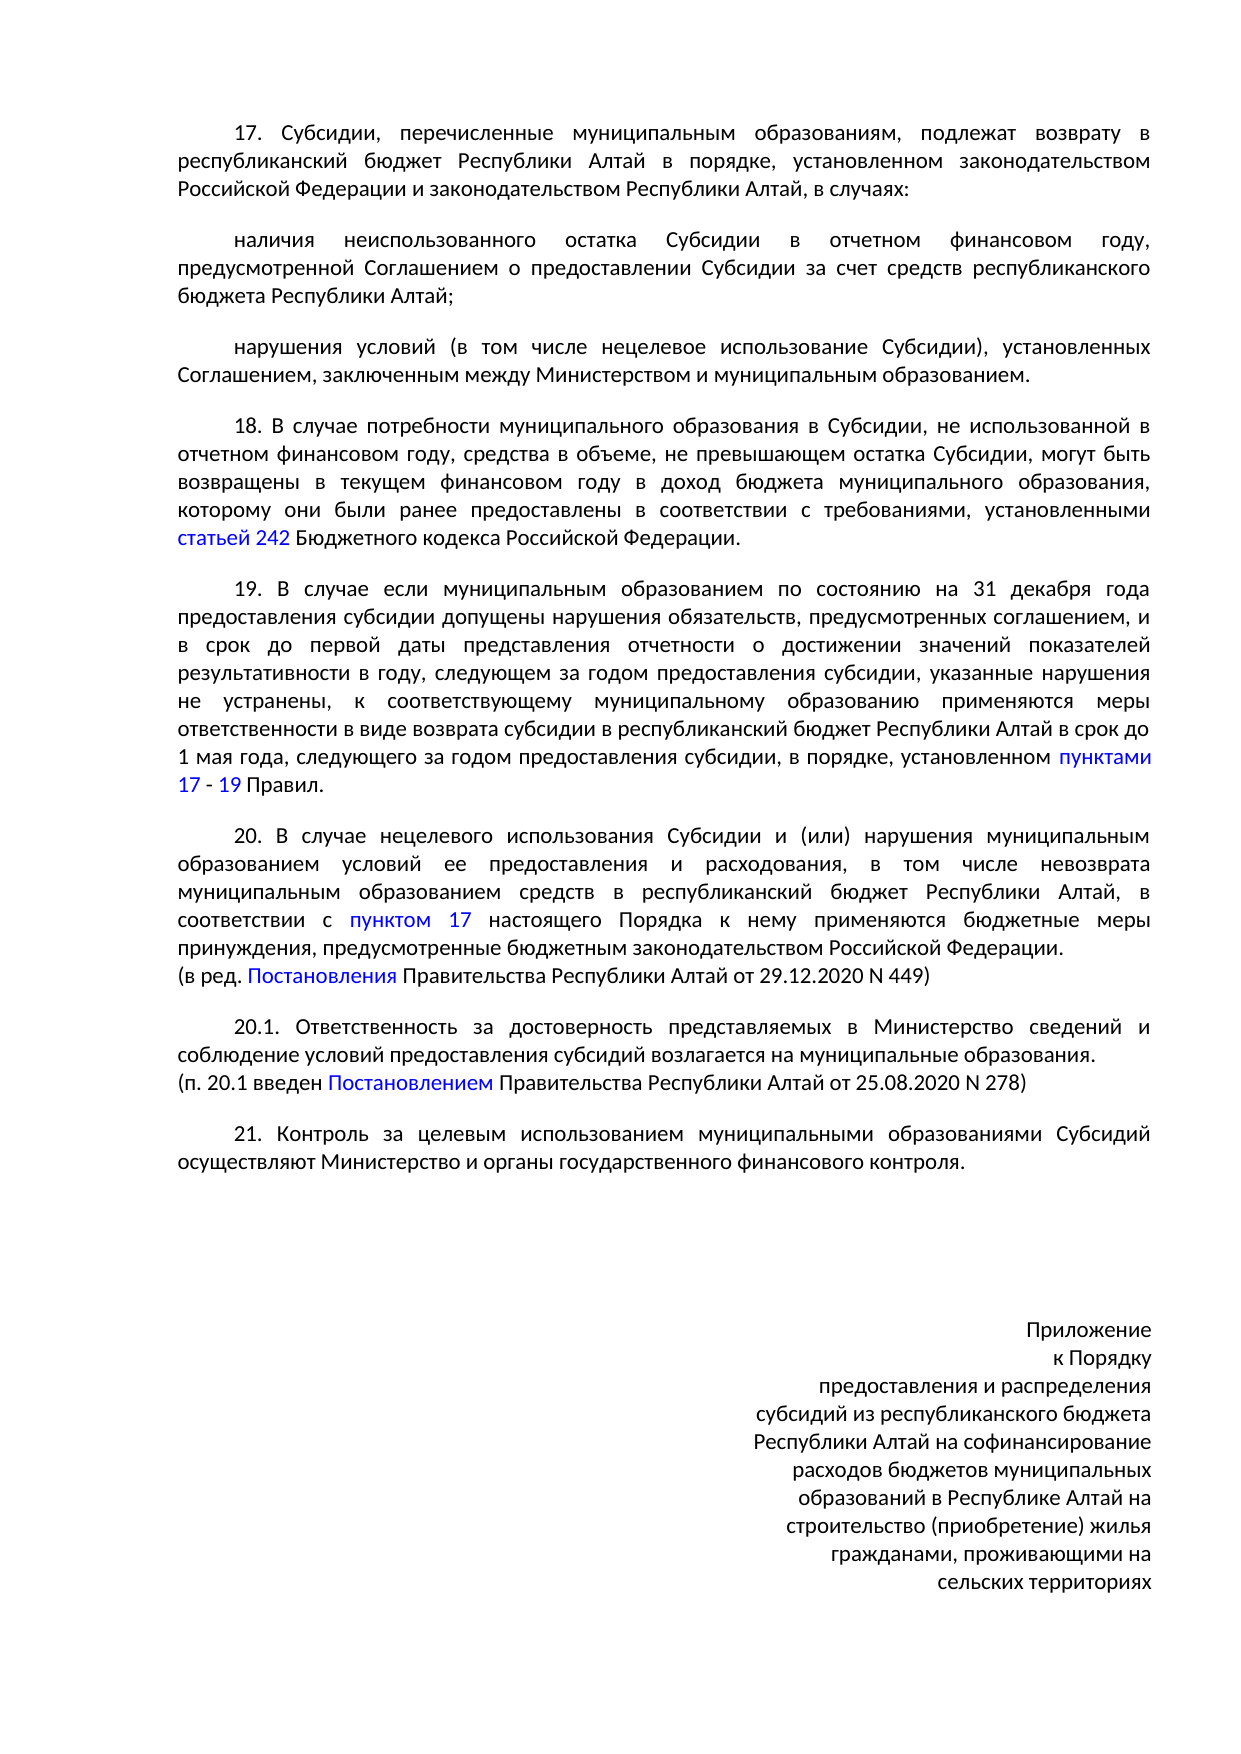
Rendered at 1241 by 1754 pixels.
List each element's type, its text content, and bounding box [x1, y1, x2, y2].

text сельских территориях [177, 1567, 1152, 1596]
text 18. В случае потребности муниципального образования в Субсидии, не использованной в отчетном финансовом году, средства в объеме, не превышающем остатка Субсидии, могут быть возвращены в текущем финансовом году в доход бюджета муниципального образования, которому они были ранее предоставлены в соответствии с требованиями, установленными статьей 242 Бюджетного кодекса Российской Федерации. [177, 411, 1152, 551]
text 20.1. Ответственность за достоверность представляемых в Министерство сведений и соблюдение условий предоставления субсидий возлагается на муниципальные образования. [177, 1012, 1152, 1068]
text 21. Контроль за целевым использованием муниципальными образованиями Субсидий осуществляют Министерство и органы государственного финансового контроля. [177, 1119, 1152, 1175]
text образований в Республике Алтай на [177, 1483, 1152, 1511]
text к Порядку [177, 1343, 1152, 1371]
text субсидий из республиканского бюджета [177, 1399, 1152, 1427]
text Приложение [177, 1315, 1152, 1343]
text 20. В случае нецелевого использования Субсидии и (или) нарушения муниципальным образованием условий ее предоставления и расходования, в том числе невозврата муниципальным образованием средств в республиканский бюджет Республики Алтай, в соответствии с пунктом 17 настоящего Порядка к нему применяются бюджетные меры принуждения, предусмотренные бюджетным законодательством Российской Федерации. [177, 821, 1152, 961]
text наличия неиспользованного остатка Субсидии в отчетном финансовом году, предусмотренной Соглашением о предоставлении Субсидии за счет средств республиканского бюджета Республики Алтай; [177, 225, 1152, 309]
text расходов бюджетов муниципальных [177, 1455, 1152, 1483]
text строительство (приобретение) жилья [177, 1511, 1152, 1539]
text 17. Субсидии, перечисленные муниципальным образованиям, подлежат возврату в республиканский бюджет Республики Алтай в порядке, установленном законодательством Российской Федерации и законодательством Республики Алтай, в случаях: [177, 118, 1152, 202]
text предоставления и распределения [177, 1371, 1152, 1399]
text 19. В случае если муниципальным образованием по состоянию на 31 декабря года предоставления субсидии допущены нарушения обязательств, предусмотренных соглашением, и в срок до первой даты представления отчетности о достижении значений показателей результативности в году, следующем за годом предоставления субсидии, указанные нарушения не устранены, к соответствующему муниципальному образованию применяются меры ответственности в виде возврата субсидии в республиканский бюджет Республики Алтай в срок до 1 мая года, следующего за годом предоставления субсидии, в порядке, установленном пунктами 17 - 19 Правил. [177, 574, 1152, 798]
text (в ред. Постановления Правительства Республики Алтай от 29.12.2020 N 449) [177, 961, 1152, 989]
text гражданами, проживающими на [177, 1539, 1152, 1567]
text Республики Алтай на софинансирование [177, 1427, 1152, 1455]
text нарушения условий (в том числе нецелевое использование Субсидии), установленных Соглашением, заключенным между Министерством и муниципальным образованием. [177, 332, 1152, 388]
text (п. 20.1 введен Постановлением Правительства Республики Алтай от 25.08.2020 N 278) [177, 1068, 1152, 1096]
